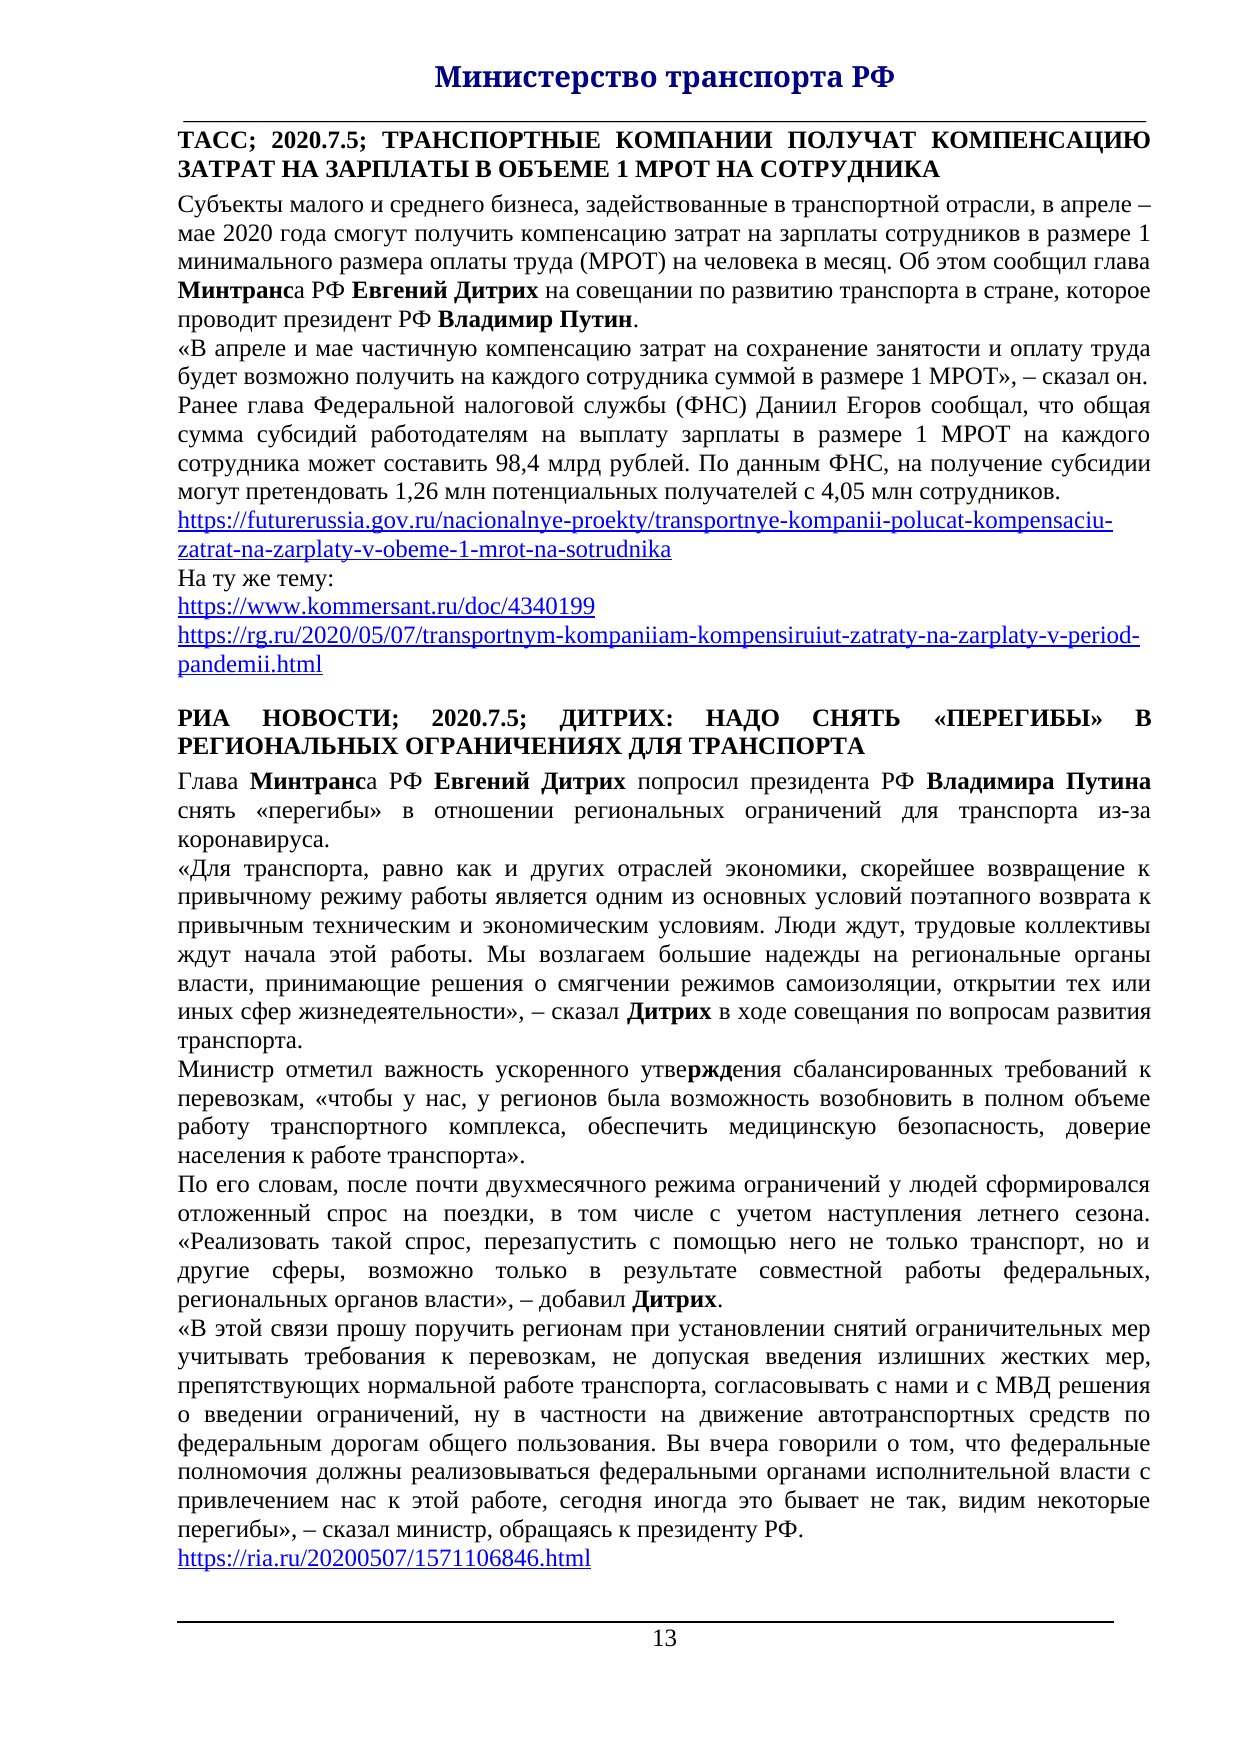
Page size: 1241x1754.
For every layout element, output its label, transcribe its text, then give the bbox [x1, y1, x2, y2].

text Министр отметил важность ускоренного утверждения сбалансированных требований к перевозкам, «чтобы у нас, у регионов была возможность возобновить в полном объеме работу транспортного комплекса, обеспечить медицинскую безопасность, доверие населения к работе транспорта». [177, 1054, 1152, 1169]
text «В апреле и мае частичную компенсацию затрат на сохранение занятости и оплату труда будет возможно получить на каждого сотрудника суммой в размере 1 МРОТ», – сказал он. [177, 333, 1152, 390]
text https://ria.ru/20200507/1571106846.html [177, 1543, 1152, 1571]
text Субъекты малого и среднего бизнеса, задействованные в транспортной отрасли, в апреле – мае 2020 года смогут получить компенсацию затрат на зарплаты сотрудников в размере 1 минимального размера оплаты труда (МРОТ) на человека в месяц. Об этом сообщил глава Минтранса РФ Евгений Дитрих на совещании по развитию транспорта в стране, которое проводит президент РФ Владимир Путин. [177, 189, 1152, 333]
text «Для транспорта, равно как и других отраслей экономики, скорейшее возвращение к привычному режиму работы является одним из основных условий поэтапного возврата к привычным техническим и экономическим условиям. Люди ждут, трудовые коллективы ждут начала этой работы. Мы возлагаем большие надежды на региональные органы власти, принимающие решения о смягчении режимов самоизоляции, открытии тех или иных сфер жизнедеятельности», – сказал Дитрих в ходе совещания по вопросам развития транспорта. [177, 853, 1152, 1054]
text На ту же тему: [177, 563, 1152, 591]
text По его словам, после почти двухмесячного режима ограничений у людей сформировался отложенный спрос на поездки, в том числе с учетом наступления летнего сезона. «Реализовать такой спрос, перезапустить с помощью него не только транспорт, но и другие сферы, возможно только в результате совместной работы федеральных, региональных органов власти», – добавил Дитрих. [177, 1169, 1152, 1313]
text Глава Минтранса РФ Евгений Дитрих попросил президента РФ Владимира Путина снять «перегибы» в отношении региональных ограничений для транспорта из-за коронавируса. [177, 766, 1152, 853]
subtitle РИА НОВОСТИ; 2020.7.5; ДИТРИХ: НАДО СНЯТЬ «ПЕРЕГИБЫ» В РЕГИОНАЛЬНЫХ ОГРАНИЧЕНИЯХ ДЛЯ ТРАНСПОРТА [177, 703, 1152, 760]
text «В этой связи прошу поручить регионам при установлении снятий ограничительных мер учитывать требования к перевозкам, не допуская введения излишних жестких мер, препятствующих нормальной работе транспорта, согласовывать с нами и с МВД решения о введении ограничений, ну в частности на движение автотранспортных средств по федеральным дорогам общего пользования. Вы вчера говорили о том, что федеральные полномочия должны реализовываться федеральными органами исполнительной власти с привлечением нас к этой работе, сегодня иногда это бывает не так, видим некоторые перегибы», – сказал министр, обращаясь к президенту РФ. [177, 1313, 1152, 1543]
subtitle ТАСС; 2020.7.5; ТРАНСПОРТНЫЕ КОМПАНИИ ПОЛУЧАТ КОМПЕНСАЦИЮ ЗАТРАТ НА ЗАРПЛАТЫ В ОБЪЕМЕ 1 МРОТ НА СОТРУДНИКА [177, 125, 1152, 183]
text https://rg.ru/2020/05/07/transportnym-kompaniiam-kompensiruiut-zatraty-na-zarplaty-v-period-pandemii.html [177, 620, 1152, 678]
text https://futurerussia.gov.ru/nacionalnye-proekty/transportnye-kompanii-polucat-kompensaciu-zatrat-na-zarplaty-v-obeme-1-mrot-na-sotrudnika [177, 505, 1152, 563]
text Ранее глава Федеральной налоговой службы (ФНС) Даниил Егоров сообщал, что общая сумма субсидий работодателям на выплату зарплаты в размере 1 МРОТ на каждого сотрудника может составить 98,4 млрд рублей. По данным ФНС, на получение субсидии могут претендовать 1,26 млн потенциальных получателей с 4,05 млн сотрудников. [177, 390, 1152, 505]
text https://www.kommersant.ru/doc/4340199 [177, 591, 1152, 620]
